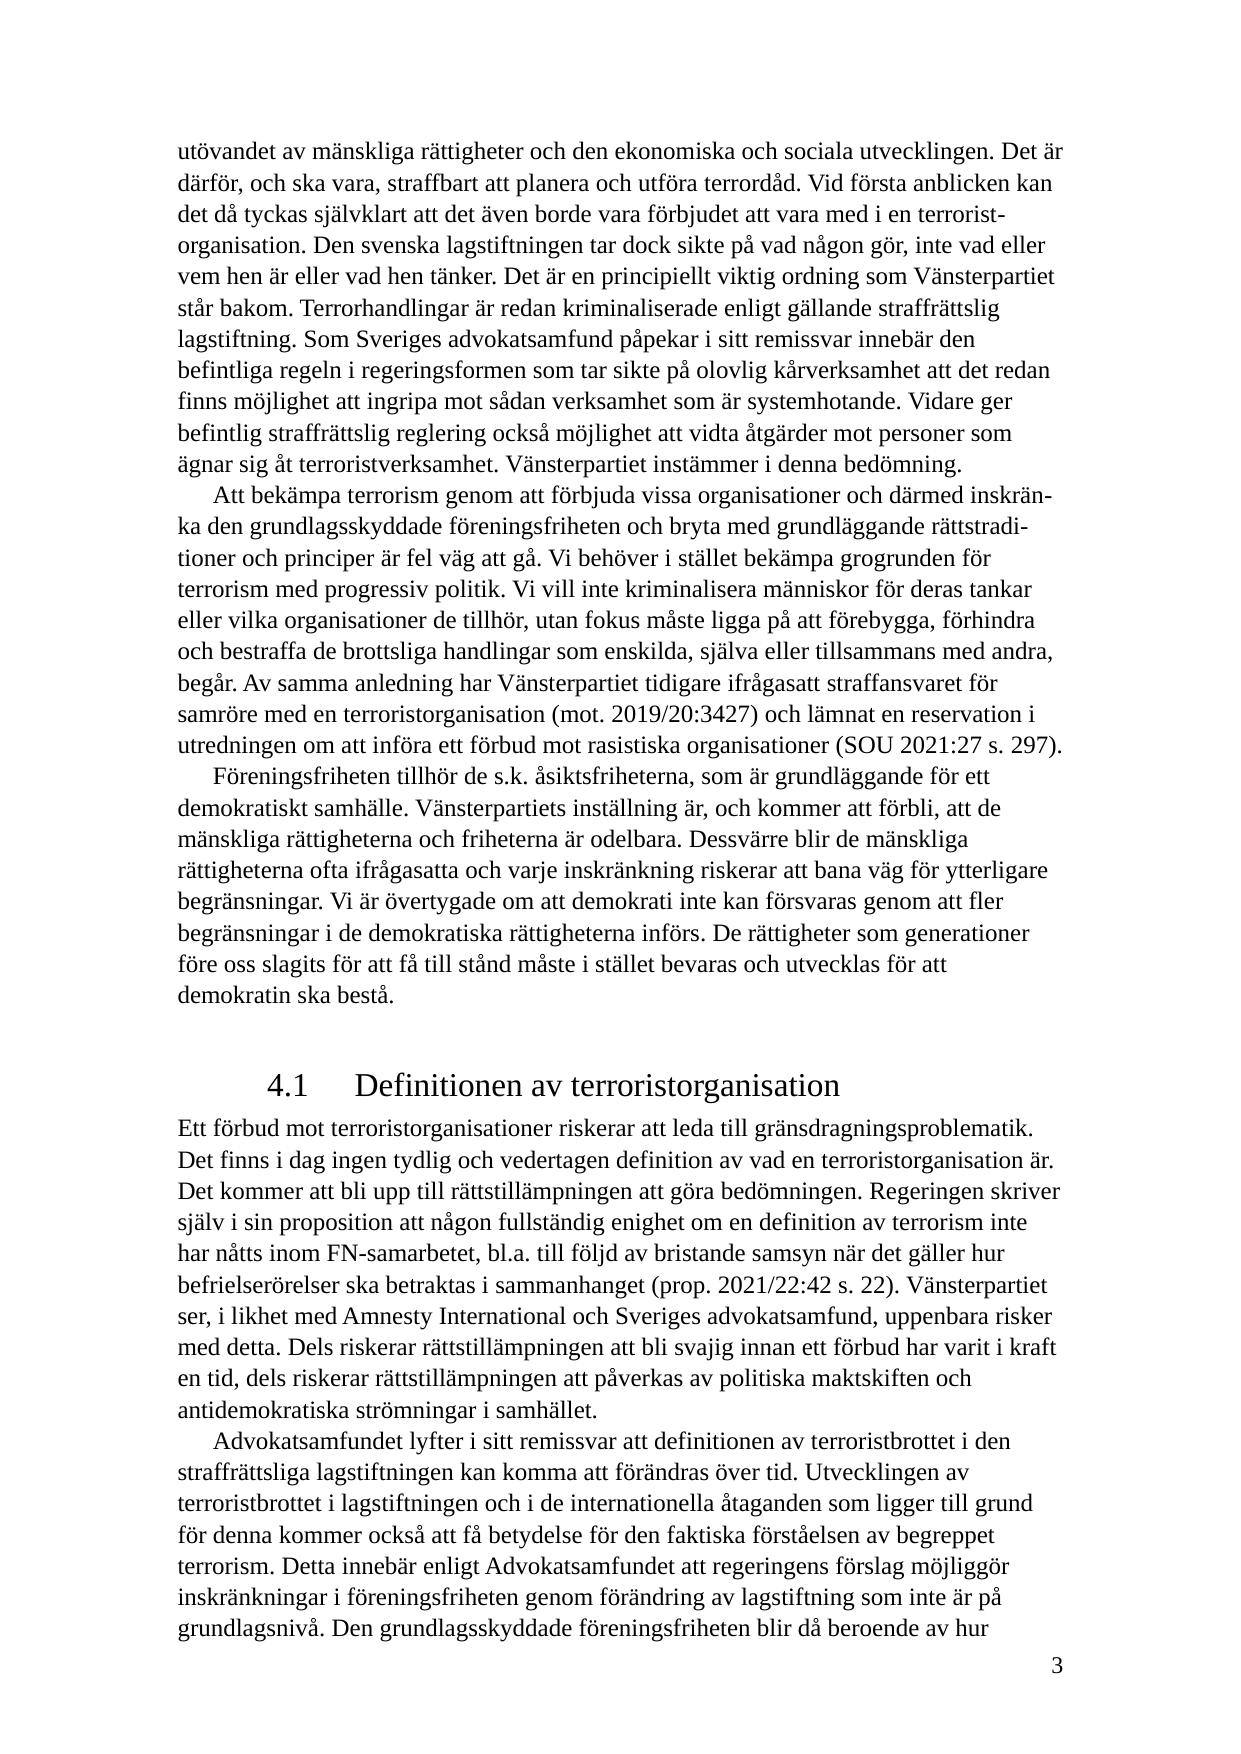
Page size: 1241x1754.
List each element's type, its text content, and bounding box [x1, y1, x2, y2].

text Ett förbud mot terroristorganisationer riskerar att leda till gränsdragningsproblematik. Det finns i dag ingen tydlig och vedertagen definition av vad en terroristorganisation är. Det kommer att bli upp till rättstillämpningen att göra bedömningen. Regeringen skriver själv i sin proposition att någon fullständig enighet om en definition av terrorism inte har nåtts inom FN-samarbetet, bl.a. till följd av bristande samsyn när det gäller hur befrielserörelser ska betraktas i sammanhanget (prop. 2021/22:42 s. 22). Vänsterpartiet ser, i likhet med Amnesty International och Sveriges advokatsamfund, uppenbara risker med detta. Dels riskerar rättstillämpningen att bli svajig innan ett förbud har varit i kraft en tid, dels riskerar rättstillämpningen att påverkas av politiska maktskiften och antidemokratiska strömningar i samhället. [177, 1111, 1063, 1423]
subtitle Definitionen av terroristorganisation [237, 1071, 1063, 1103]
text Att bekämpa terrorism genom att förbjuda vissa organisationer och därmed inskränka den grundlagsskyddade föreningsfriheten och bryta med grundläggande rättstraditioner och principer är fel väg att gå. Vi behöver i stället bekämpa grogrunden för terrorism med progressiv politik. Vi vill inte kriminalisera människor för deras tankar eller vilka organisationer de tillhör, utan fokus måste ligga på att förebygga, förhindra och bestraffa de brottsliga handlingar som enskilda, själva eller tillsammans med andra, begår. Av samma anledning har Vänsterpartiet tidigare ifrågasatt straffansvaret för samröre med en terroristorganisation (mot. 2019/20:3427) och lämnat en reservation i utredningen om att införa ett förbud mot rasistiska organisationer (SOU 2021:27 s. 297). [177, 478, 1063, 759]
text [177, 1423, 1063, 1642]
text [177, 134, 1063, 478]
text Föreningsfriheten tillhör de s.k. åsiktsfriheterna, som är grundläggande för ett demokratiskt samhälle. Vänsterpartiets inställning är, och kommer att förbli, att de mänskliga rättigheterna och friheterna är odelbara. Dessvärre blir de mänskliga rättigheterna ofta ifrågasatta och varje inskränkning riskerar att bana väg för ytterligare begränsningar. Vi är övertygade om att demokrati inte kan försvaras genom att fler begränsningar i de demokratiska rättigheterna införs. De rättigheter som generationer före oss slagits för att få till stånd måste i stället bevaras och utvecklas för att demokratin ska bestå. [177, 759, 1063, 1009]
